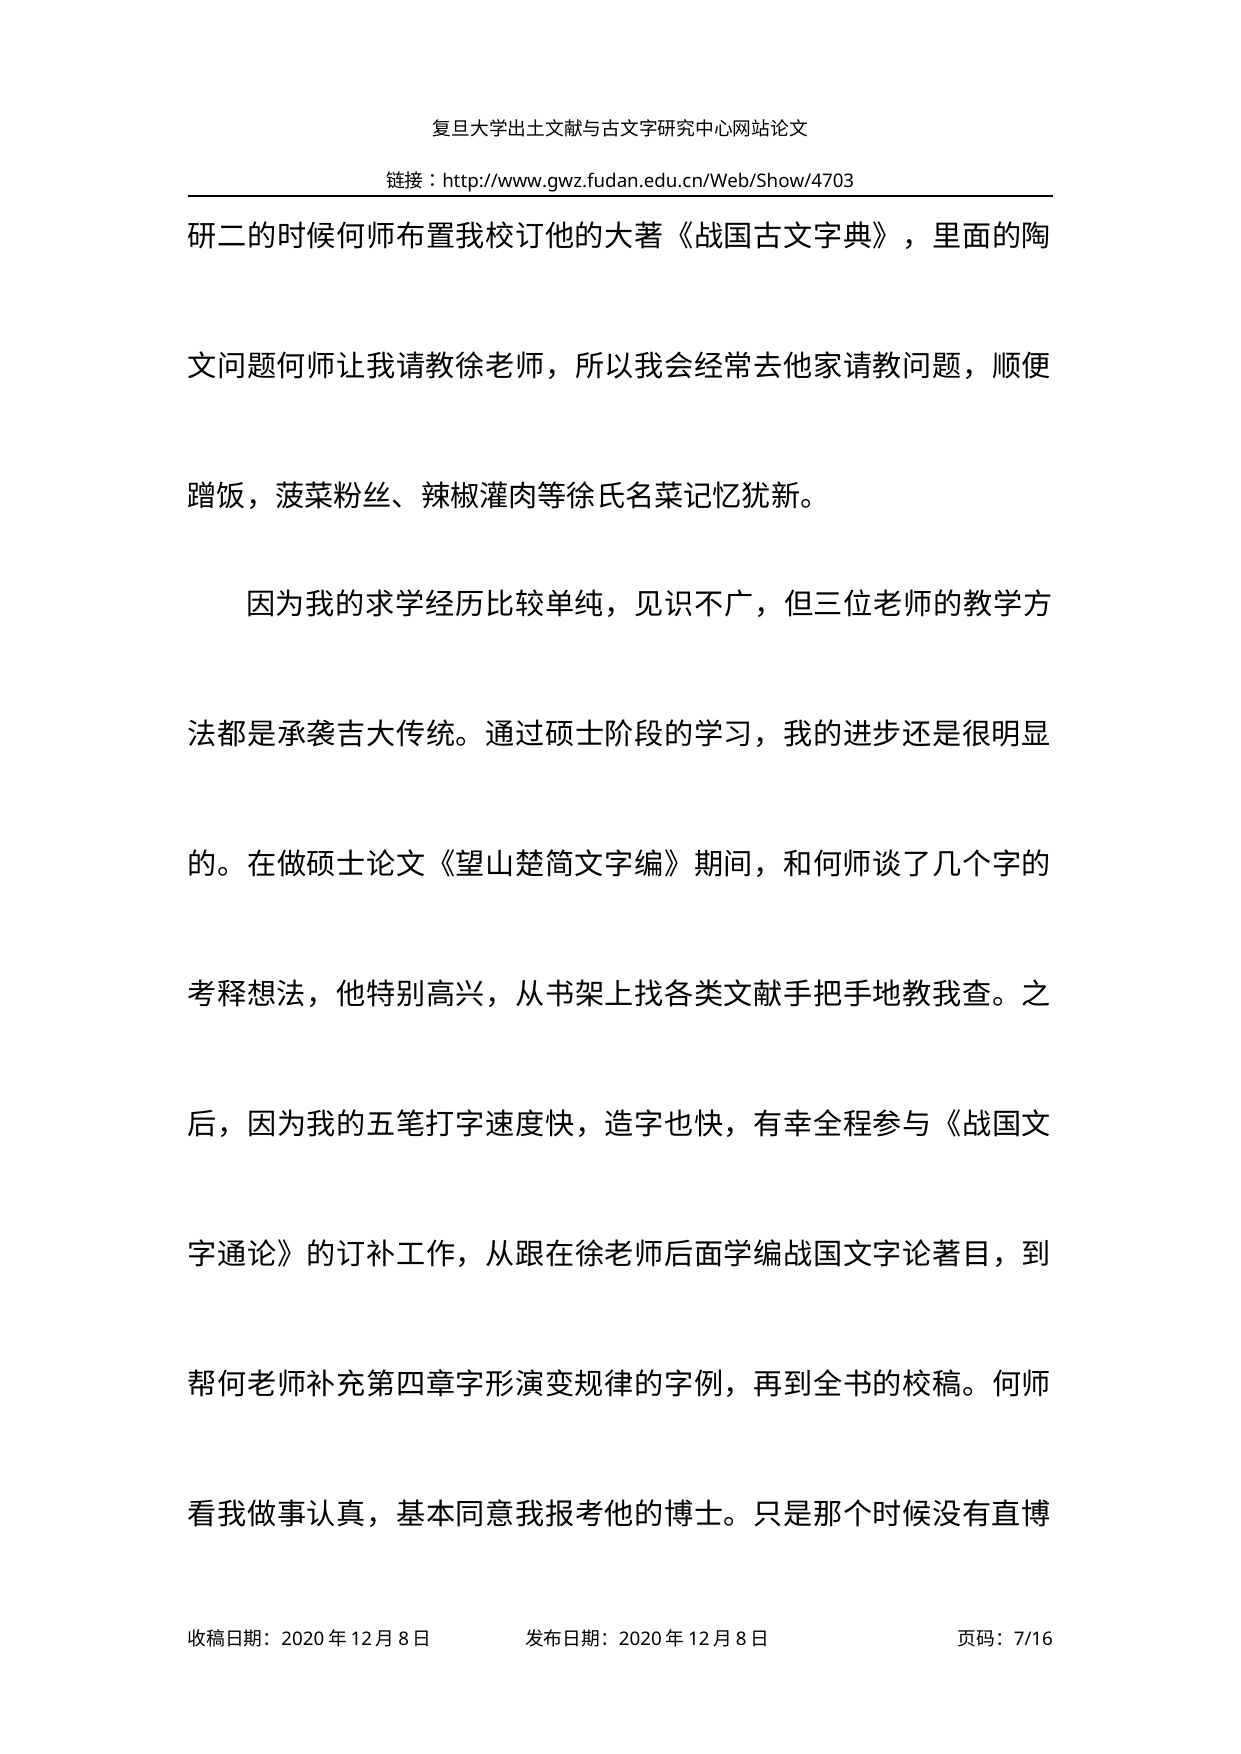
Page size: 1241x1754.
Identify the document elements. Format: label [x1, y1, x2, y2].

text [187, 569, 1053, 1544]
text [187, 202, 1053, 527]
